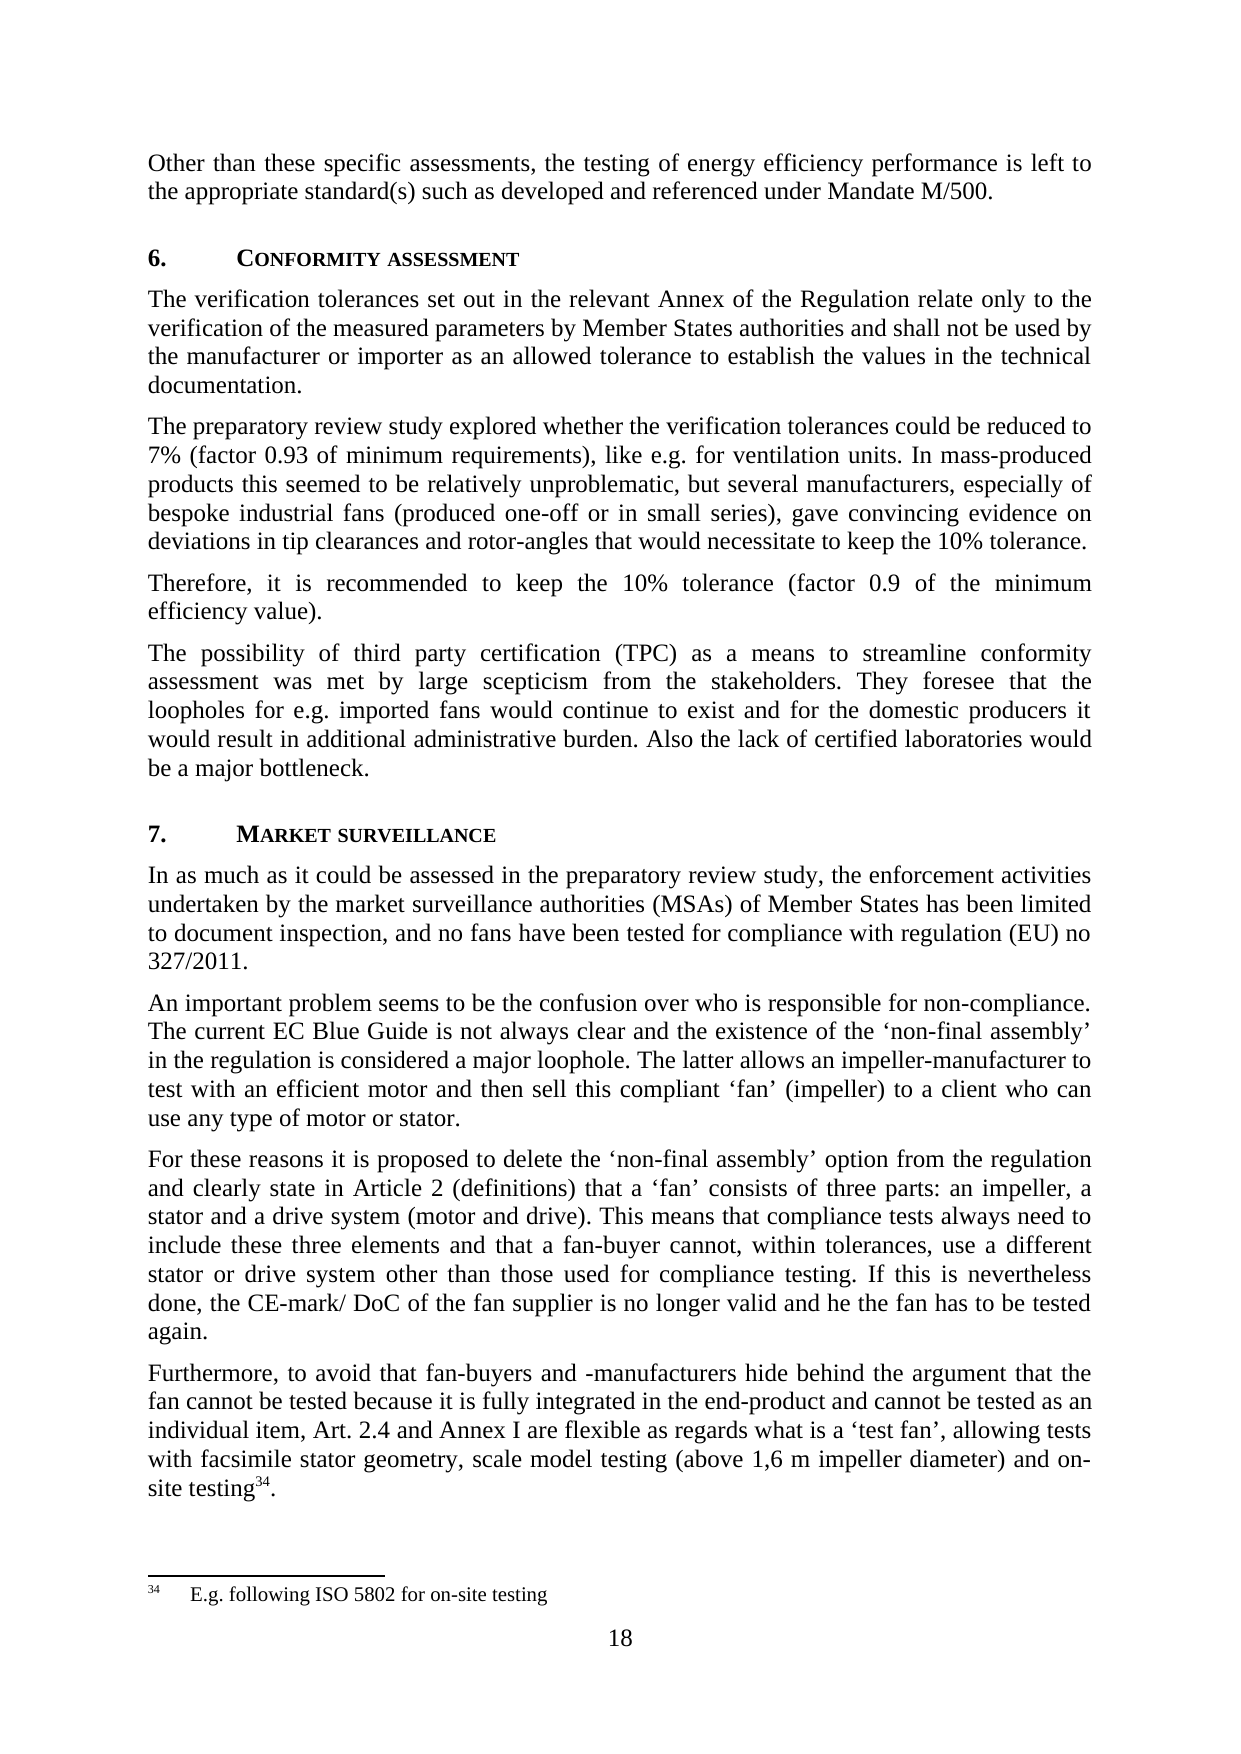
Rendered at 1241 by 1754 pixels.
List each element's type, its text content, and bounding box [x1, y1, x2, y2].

text The possibility of third party certification (TPC) as a means to streamline conformity assessment was met by large scepticism from the stakeholders. They foresee that the loopholes for e.g. imported fans would continue to exist and for the domestic producers it would result in additional administrative burden. Also the lack of certified laboratories would be a major bottleneck. [148, 638, 1093, 781]
text Therefore, it is recommended to keep the 10% tolerance (factor 0.9 of the minimum efficiency value). [148, 568, 1093, 625]
text The verification tolerances set out in the relevant Annex of the Regulation relate only to the verification of the measured parameters by Member States authorities and shall not be used by the manufacturer or importer as an allowed tolerance to establish the values in the technical documentation. [148, 284, 1093, 399]
subtitle Conformity assessment [148, 243, 1093, 271]
text An important problem seems to be the confusion over who is responsible for non-compliance. The current EC Blue Guide is not always clear and the existence of the ‘non-final assembly’ in the regulation is considered a major loophole. The latter allows an impeller-manufacturer to test with an efficient motor and then sell this compliant ‘fan’ (impeller) to a client who can use any type of motor or stator. [148, 988, 1093, 1131]
subtitle Market surveillance [148, 819, 1093, 848]
text In as much as it could be assessed in the preparatory review study, the enforcement activities undertaken by the market surveillance authorities (MSAs) of Member States has been limited to document inspection, and no fans have been tested for compliance with regulation (EU) no 327/2011. [148, 860, 1093, 975]
list Other than these specific assessments, the testing of energy efficiency performance is left to the appropriate standard(s) such as developed and referenced under Mandate M/500. [148, 148, 1093, 205]
text For these reasons it is proposed to delete the ‘non-final assembly’ option from the regulation and clearly state in Article 2 (definitions) that a ‘fan’ consists of three parts: an impeller, a stator and a drive system (motor and drive). This means that compliance tests always need to include these three elements and that a fan-buyer cannot, within tolerances, use a different stator or drive system other than those used for compliance testing. If this is nevertheless done, the CE-mark/ DoC of the fan supplier is no longer valid and he the fan has to be tested again. [148, 1144, 1093, 1345]
text The preparatory review study explored whether the verification tolerances could be reduced to 7% (factor 0.93 of minimum requirements), like e.g. for ventilation units. In mass-produced products this seemed to be relatively unproblematic, but several manufacturers, especially of bespoke industrial fans (produced one-off or in small series), gave convincing evidence on deviations in tip clearances and rotor-angles that would necessitate to keep the 10% tolerance. [148, 411, 1093, 555]
text Furthermore, to avoid that fan-buyers and -manufacturers hide behind the argument that the fan cannot be tested because it is fully integrated in the end-product and cannot be tested as an individual item, Art. 2.4 and Annex I are flexible as regards what is a ‘test fan’, allowing tests with facsimile stator geometry, scale model testing (above 1,6 m impeller diameter) and on-site testing. [148, 1358, 1093, 1501]
